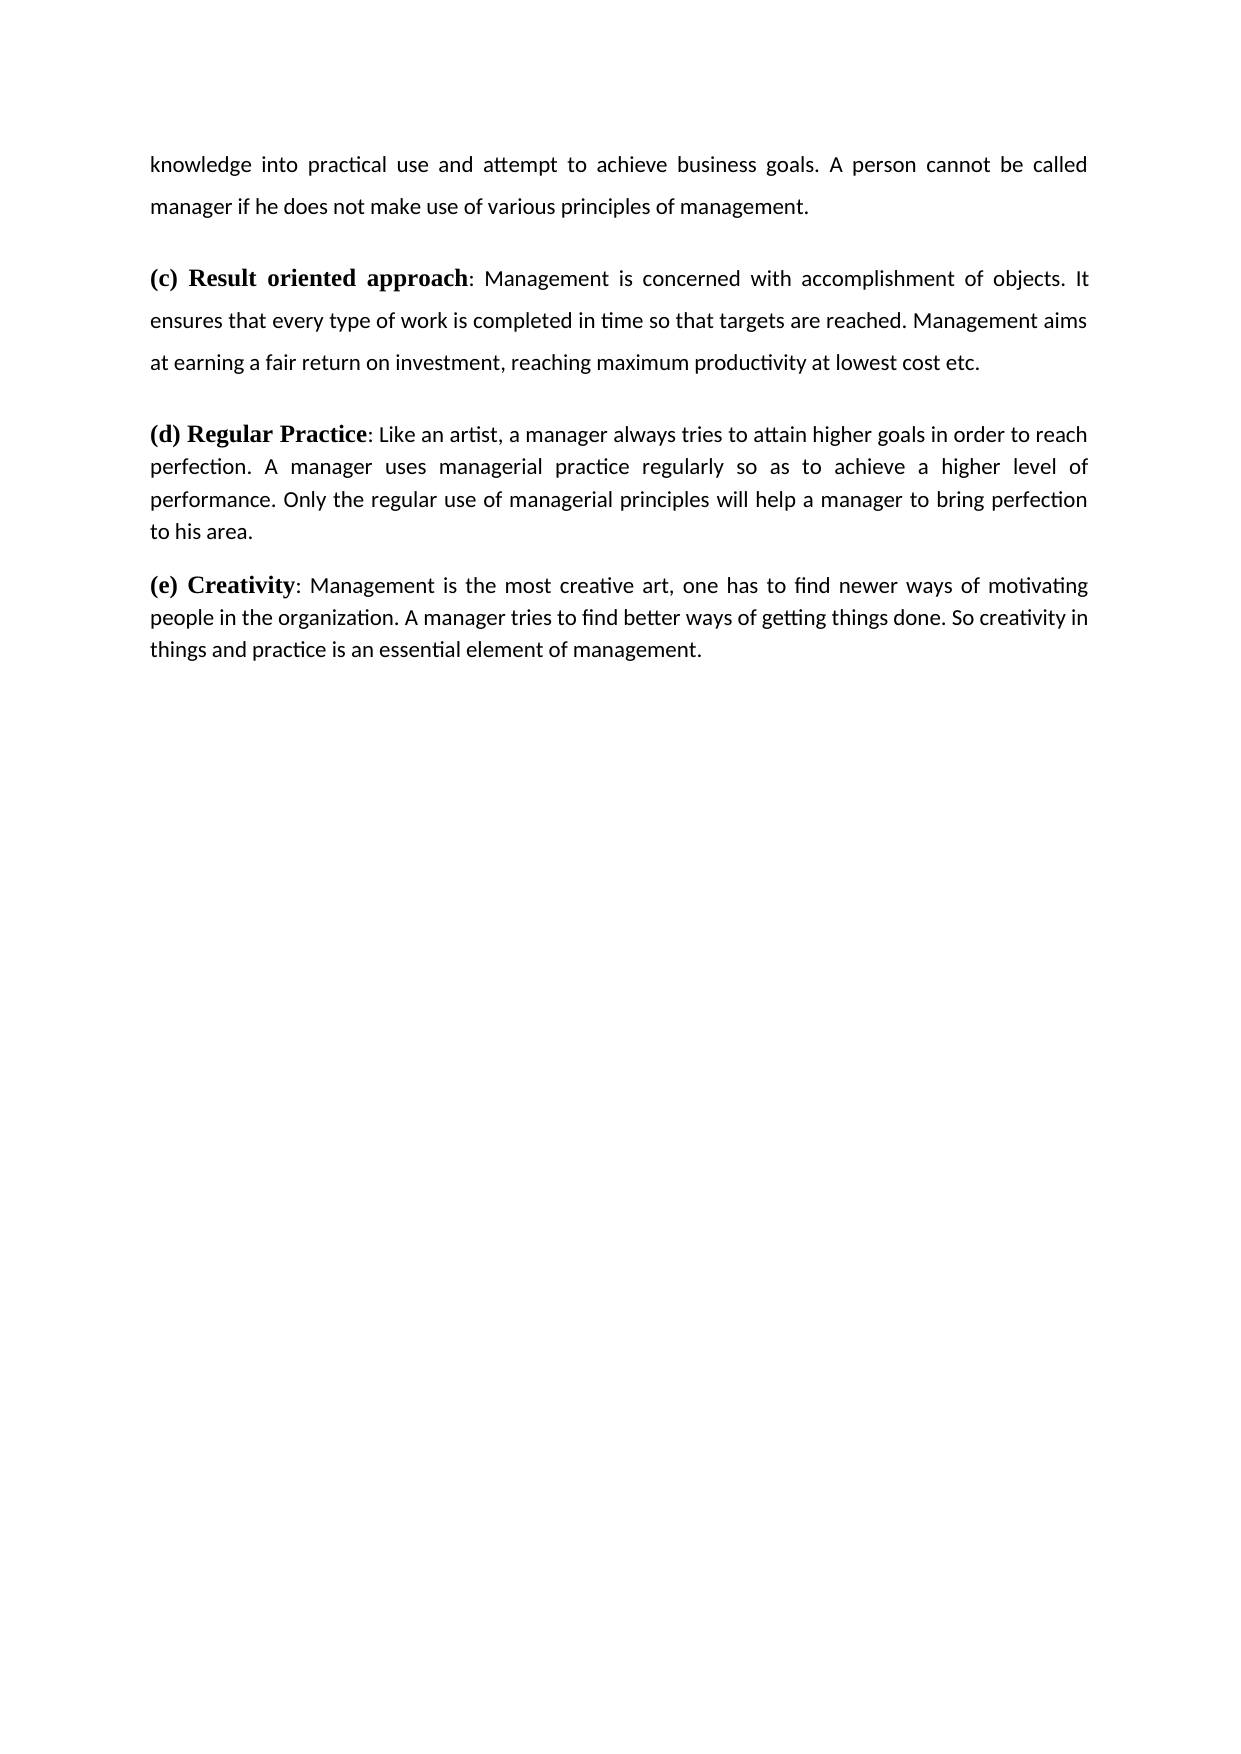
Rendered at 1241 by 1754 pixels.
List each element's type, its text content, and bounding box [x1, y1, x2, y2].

text (d) Regular Practice: Like an artist, a manager always tries to attain higher goals in order to reach perfection. A manager uses managerial practice regularly so as to achieve a higher level of performance. Only the regular use of managerial principles will help a manager to bring perfection to his area. [150, 419, 1090, 545]
text (c) Result oriented approach: Management is concerned with accomplishment of objects. It ensures that every type of work is completed in time so that targets are reached. Management aims at earning a fair return on investment, reaching maximum productivity at lowest cost etc. [150, 263, 1090, 376]
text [150, 150, 1090, 220]
text (e) Creativity: Management is the most creative art, one has to find newer ways of motivating people in the organization. A manager tries to find better ways of getting things done. So creativity in things and practice is an essential element of management. [150, 570, 1090, 663]
